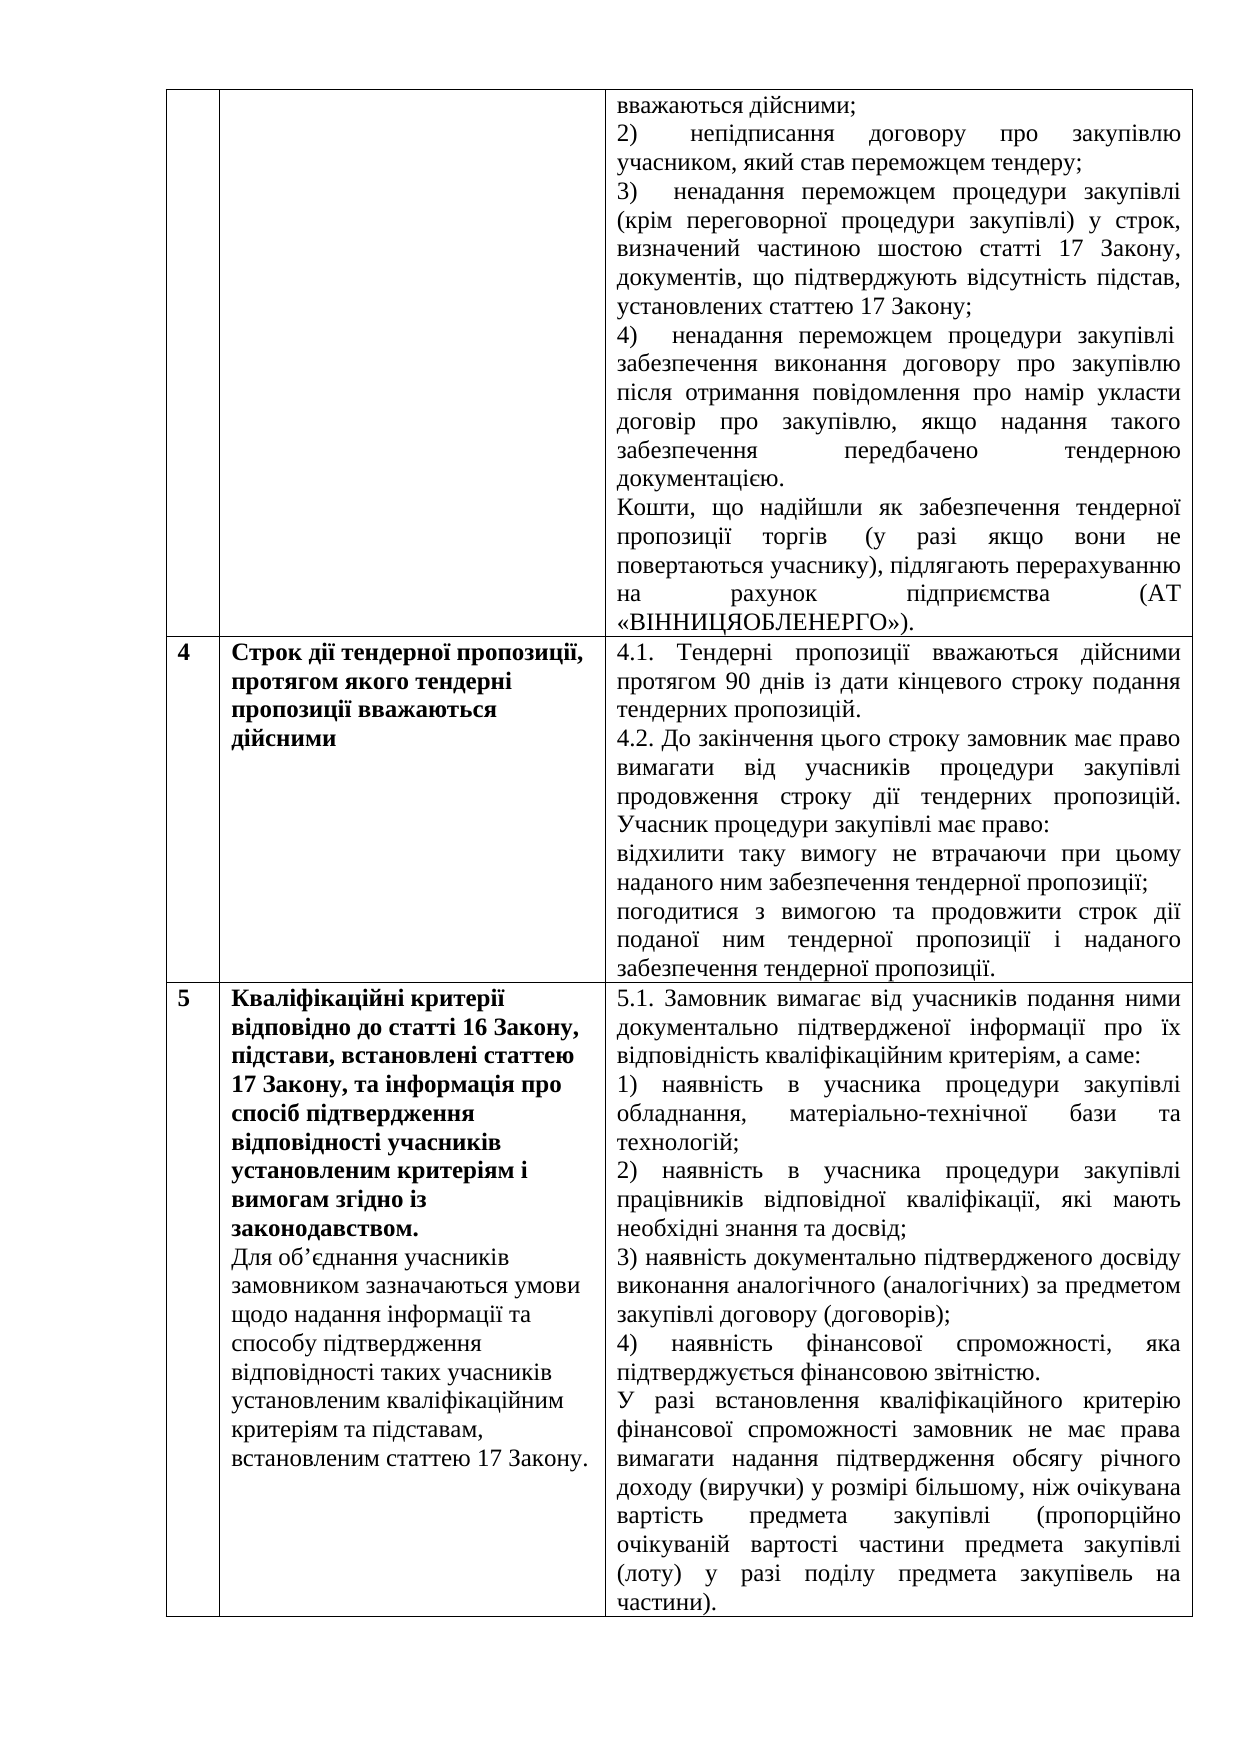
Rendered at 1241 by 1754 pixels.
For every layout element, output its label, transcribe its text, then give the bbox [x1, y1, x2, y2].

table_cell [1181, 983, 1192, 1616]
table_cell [606, 90, 1192, 636]
table_cell 3 [167, 90, 219, 636]
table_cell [220, 90, 605, 636]
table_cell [220, 983, 605, 1616]
table_cell 5 [167, 983, 219, 1616]
table_cell 4 [167, 637, 219, 982]
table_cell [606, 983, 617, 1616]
table_cell Строк дії тендерної пропозиції, протягом якого тендерні пропозиції вважаються дійсними [220, 637, 605, 982]
table_cell 4.1. Тендерні пропозиції вважаються дійсними протягом 90 днів із дати кінцевого строку подання тендерних пропозицій. 4.2. До закінчення цього строку замовник має право вимагати від учасників процедури закупівлі продовження строку дії тендерних пропозицій. Учасник процедури закупівлі має право: відхилити таку вимогу не втрачаючи при цьому наданого ним забезпечення тендерної пропозиції; погодитися з вимогою та продовжити строк дії поданої ним тендерної пропозиції і наданого забезпечення тендерної пропозиції. [606, 637, 1192, 982]
